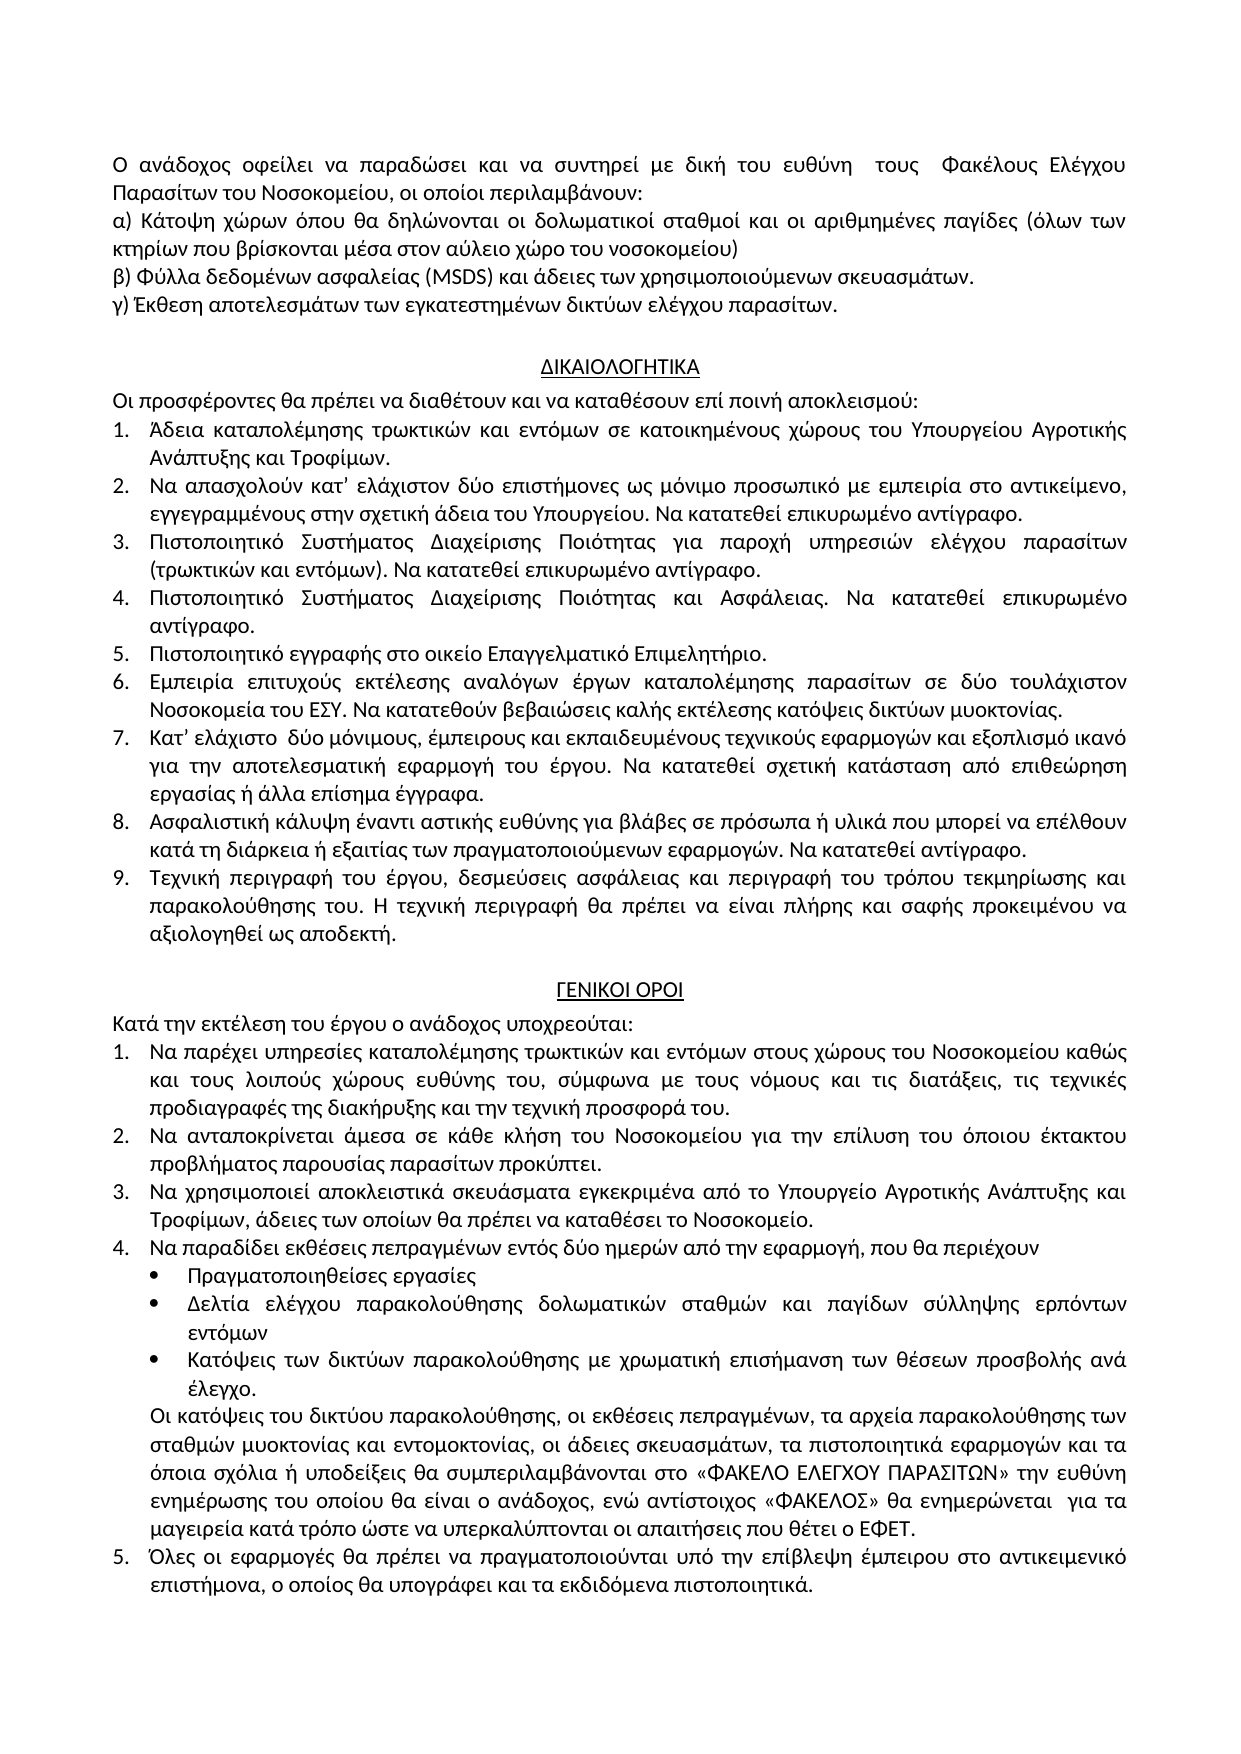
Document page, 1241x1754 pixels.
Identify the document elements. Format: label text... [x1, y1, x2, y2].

list Να παρέχει υπηρεσίες καταπολέμησης τρωκτικών και εντόμων στους χώρους του Νοσοκομείου καθώς και τους λοιπούς χώρους ευθύνης του, σύμφωνα με τους νόμους και τις διατάξεις, τις τεχνικές προδιαγραφές της διακήρυξης και την τεχνική προσφορά του. [112, 1037, 1128, 1121]
list Άδεια καταπολέμησης τρωκτικών και εντόμων σε κατοικημένους χώρους του Υπουργείου Αγροτικής Ανάπτυξης και Τροφίμων. [112, 415, 1128, 471]
list Πιστοποιητικό Συστήματος Διαχείρισης Ποιότητας και Ασφάλειας. Να κατατεθεί επικυρωμένο αντίγραφο. [112, 583, 1128, 639]
list Εμπειρία επιτυχούς εκτέλεσης αναλόγων έργων καταπολέμησης παρασίτων σε δύο τουλάχιστον Νοσοκομεία του ΕΣΥ. Να κατατεθούν βεβαιώσεις καλής εκτέλεσης κατόψεις δικτύων μυοκτονίας. [112, 667, 1128, 723]
list Πραγματοποιηθείσες εργασίες [150, 1262, 1128, 1289]
list Πιστοποιητικό Συστήματος Διαχείρισης Ποιότητας για παροχή υπηρεσιών ελέγχου παρασίτων (τρωκτικών και εντόμων). Να κατατεθεί επικυρωμένο αντίγραφο. [112, 527, 1128, 583]
list Κατόψεις των δικτύων παρακολούθησης με χρωματική επισήμανση των θέσεων προσβολής ανά έλεγχο. [150, 1346, 1128, 1402]
text β) Φύλλα δεδομένων ασφαλείας (MSDS) και άδειες των χρησιμοποιούμενων σκευασμάτων. [112, 262, 1128, 290]
list Να ανταποκρίνεται άμεσα σε κάθε κλήση του Νοσοκομείου για την επίλυση του όποιου έκτακτου προβλήματος παρουσίας παρασίτων προκύπτει. [112, 1121, 1128, 1177]
text Ο ανάδοχος οφείλει να παραδώσει και να συντηρεί με δική του ευθύνη τους Φακέλους Ελέγχου Παρασίτων του Νοσοκομείου, οι οποίοι περιλαμβάνουν: [112, 150, 1128, 206]
list Να παραδίδει εκθέσεις πεπραγμένων εντός δύο ημερών από την εφαρμογή, που θα περιέχουν [112, 1233, 1128, 1262]
text Οι κατόψεις του δικτύου παρακολούθησης, οι εκθέσεις πεπραγμένων, τα αρχεία παρακολούθησης των σταθμών μυοκτονίας και εντομοκτονίας, οι άδειες σκευασμάτων, τα πιστοποιητικά εφαρμογών και τα όποια σχόλια ή υποδείξεις θα συμπεριλαμβάνονται στο «ΦΑΚΕΛΟ ΕΛΕΓΧΟΥ ΠΑΡΑΣΙΤΩΝ» την ευθύνη ενημέρωσης του οποίου θα είναι ο ανάδοχος, ενώ αντίστοιχος «ΦΑΚΕΛΟΣ» θα ενημερώνεται για τα μαγειρεία κατά τρόπο ώστε να υπερκαλύπτονται οι απαιτήσεις που θέτει ο ΕΦΕΤ. [150, 1402, 1128, 1542]
list Ασφαλιστική κάλυψη έναντι αστικής ευθύνης για βλάβες σε πρόσωπα ή υλικά που μπορεί να επέλθουν κατά τη διάρκεια ή εξαιτίας των πραγματοποιούμενων εφαρμογών. Να κατατεθεί αντίγραφο. [112, 807, 1128, 863]
text ΔΙΚΑΙΟΛΟΓΗΤΙΚΑ [112, 352, 1128, 380]
list Τεχνική περιγραφή του έργου, δεσμεύσεις ασφάλειας και περιγραφή του τρόπου τεκμηρίωσης και παρακολούθησης του. Η τεχνική περιγραφή θα πρέπει να είναι πλήρης και σαφής προκειμένου να αξιολογηθεί ως αποδεκτή. [112, 863, 1128, 947]
text Κατά την εκτέλεση του έργου ο ανάδοχος υποχρεούται: [112, 1009, 1128, 1037]
text ΓΕΝΙΚΟΙ ΟΡΟΙ [112, 975, 1128, 1003]
list Δελτία ελέγχου παρακολούθησης δολωματικών σταθμών και παγίδων σύλληψης ερπόντων εντόμων [150, 1289, 1128, 1346]
list Να χρησιμοποιεί αποκλειστικά σκευάσματα εγκεκριμένα από το Υπουργείο Αγροτικής Ανάπτυξης και Τροφίμων, άδειες των οποίων θα πρέπει να καταθέσει το Νοσοκομείο. [112, 1177, 1128, 1233]
text γ) Έκθεση αποτελεσμάτων των εγκατεστημένων δικτύων ελέγχου παρασίτων. [112, 290, 1128, 318]
list Κατ’ ελάχιστο δύο μόνιμους, έμπειρους και εκπαιδευμένους τεχνικούς εφαρμογών και εξοπλισμό ικανό για την αποτελεσματική εφαρμογή του έργου. Να κατατεθεί σχετική κατάσταση από επιθεώρηση εργασίας ή άλλα επίσημα έγγραφα. [112, 723, 1128, 807]
list Πιστοποιητικό εγγραφής στο οικείο Επαγγελματικό Επιμελητήριο. [112, 639, 1128, 667]
list Όλες οι εφαρμογές θα πρέπει να πραγματοποιούνται υπό την επίβλεψη έμπειρου στο αντικειμενικό επιστήμονα, ο οποίος θα υπογράφει και τα εκδιδόμενα πιστοποιητικά. [112, 1542, 1128, 1598]
list Να απασχολούν κατ’ ελάχιστον δύο επιστήμονες ως μόνιμο προσωπικό με εμπειρία στο αντικείμενο, εγγεγραμμένους στην σχετική άδεια του Υπουργείου. Να κατατεθεί επικυρωμένο αντίγραφο. [112, 471, 1128, 527]
text Οι προσφέροντες θα πρέπει να διαθέτουν και να καταθέσουν επί ποινή αποκλεισμού: [112, 387, 1128, 415]
text α) Κάτοψη χώρων όπου θα δηλώνονται οι δολωματικοί σταθμοί και οι αριθμημένες παγίδες (όλων των κτηρίων που βρίσκονται μέσα στον αύλειο χώρο του νοσοκομείου) [112, 206, 1128, 262]
